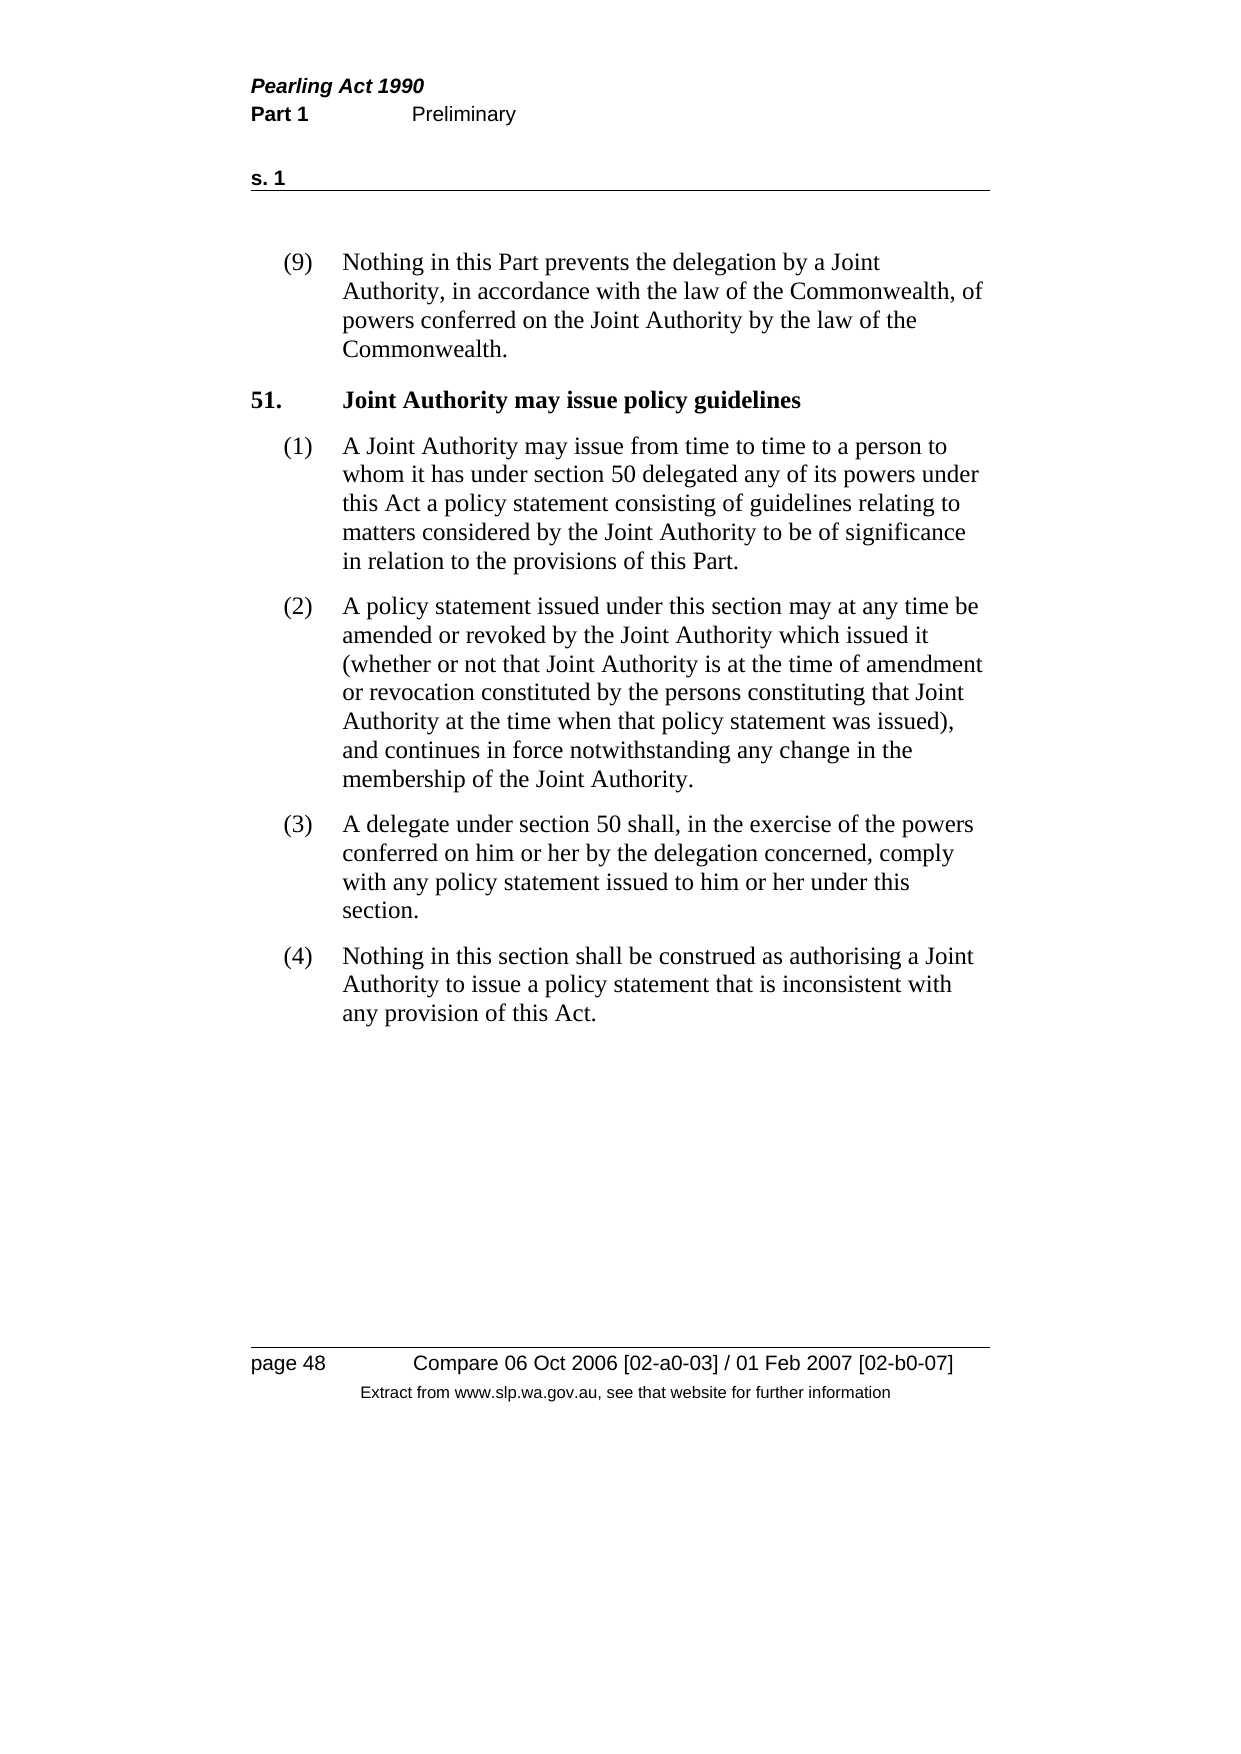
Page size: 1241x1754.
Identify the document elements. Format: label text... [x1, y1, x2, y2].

text (9) Nothing in this Part prevents the delegation by a Joint Authority, in accordance with the law of the Commonwealth, of powers conferred on the Joint Authority by the law of the Commonwealth. [251, 247, 990, 362]
subtitle 51. Joint Authority may issue policy guidelines [251, 385, 990, 414]
text (1) A Joint Authority may issue from time to time to a person to whom it has under section 50 delegated any of its powers under this Act a policy statement consisting of guidelines relating to matters considered by the Joint Authority to be of significance in relation to the provisions of this Part. [251, 431, 990, 574]
text (3) A delegate under section 50 shall, in the exercise of the powers conferred on him or her by the delegation concerned, comply with any policy statement issued to him or her under this section. [251, 809, 990, 924]
text (2) A policy statement issued under this section may at any time be amended or revoked by the Joint Authority which issued it (whether or not that Joint Authority is at the time of amendment or revocation constituted by the persons constituting that Joint Authority at the time when that policy statement was issued), and continues in force notwithstanding any change in the membership of the Joint Authority. [251, 591, 990, 792]
text (4) Nothing in this section shall be construed as authorising a Joint Authority to issue a policy statement that is inconsistent with any provision of this Act. [251, 941, 990, 1027]
